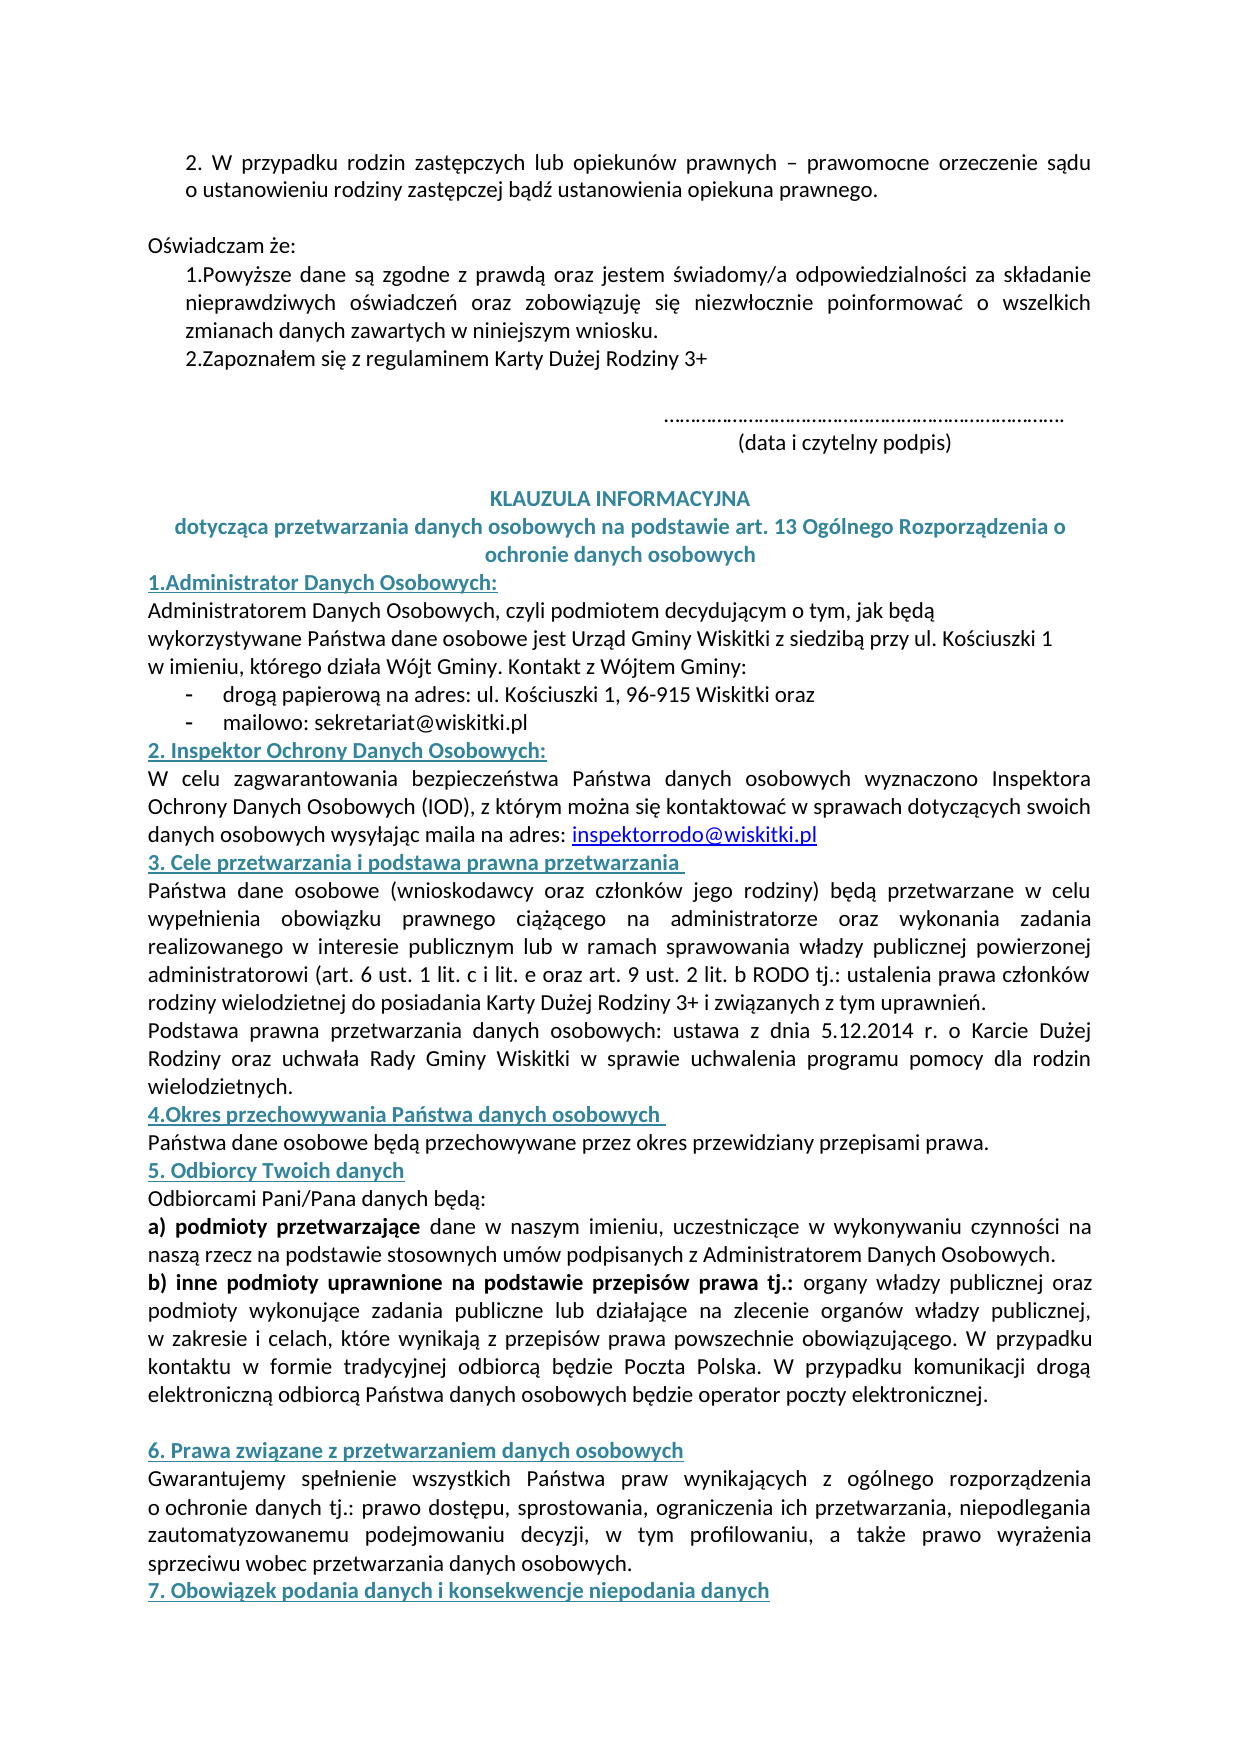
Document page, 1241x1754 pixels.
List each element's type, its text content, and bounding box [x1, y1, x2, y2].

text 1.Powyższe dane są zgodne z prawdą oraz jestem świadomy/a odpowiedzialności za składanie nieprawdziwych oświadczeń oraz zobowiązuję się niezwłocznie poinformować o wszelkich zmianach danych zawartych w niniejszym wniosku. [185, 260, 1093, 344]
text Administratorem Danych Osobowych, czyli podmiotem decydującym o tym, jak będą wykorzystywane Państwa dane osobowe jest Urząd Gminy Wiskitki z siedzibą przy ul. Kościuszki 1 w imieniu, którego działa Wójt Gminy. Kontakt z Wójtem Gminy: [148, 596, 1093, 680]
list drogą papierową na adres: ul. Kościuszki 1, 96-915 Wiskitki oraz [185, 680, 1093, 708]
text 6. Prawa związane z przetwarzaniem danych osobowych [148, 1437, 1093, 1464]
text a) podmioty przetwarzające dane w naszym imieniu, uczestniczące w wykonywaniu czynności na naszą rzecz na podstawie stosownych umów podpisanych z Administratorem Danych Osobowych. [148, 1212, 1093, 1268]
text 4.Okres przechowywania Państwa danych osobowych [148, 1100, 1093, 1128]
text Gwarantujemy spełnienie wszystkich Państwa praw wynikających z ogólnego rozporządzenia o ochronie danych tj.: prawo dostępu, sprostowania, ograniczenia ich przetwarzania, niepodlegania zautomatyzowanemu podejmowaniu decyzji, w tym profilowaniu, a także prawo wyrażenia sprzeciwu wobec przetwarzania danych osobowych. [148, 1464, 1093, 1577]
text Odbiorcami Pani/Pana danych będą: [148, 1184, 1093, 1212]
text …………………………………………………………………. [590, 400, 1093, 428]
list mailowo: sekretariat@wiskitki.pl [185, 708, 1093, 736]
text Państwa dane osobowe (wnioskodawcy oraz członków jego rodziny) będą przetwarzane w celu wypełnienia obowiązku prawnego ciążącego na administratorze oraz wykonania zadania realizowanego w interesie publicznym lub w ramach sprawowania władzy publicznej powierzonej administratorowi (art. 6 ust. 1 lit. c i lit. e oraz art. 9 ust. 2 lit. b RODO tj.: ustalenia prawa członków rodziny wielodzietnej do posiadania Karty Dużej Rodziny 3+ i związanych z tym uprawnień. [148, 876, 1093, 1016]
text 5. Odbiorcy Twoich danych [148, 1156, 1093, 1184]
text 2. Inspektor Ochrony Danych Osobowych: [148, 736, 1093, 764]
text 7. Obowiązek podania danych i konsekwencje niepodania danych [148, 1577, 1093, 1605]
text Oświadczam że: [148, 232, 1093, 260]
text (data i czytelny podpis) [664, 428, 1093, 456]
text 2. W przypadku rodzin zastępczych lub opiekunów prawnych – prawomocne orzeczenie sądu o ustanowieniu rodziny zastępczej bądź ustanowienia opiekuna prawnego. [185, 148, 1093, 204]
text 1.Administrator Danych Osobowych: [148, 568, 1093, 596]
text b) inne podmioty uprawnione na podstawie przepisów prawa tj.: organy władzy publicznej oraz podmioty wykonujące zadania publiczne lub działające na zlecenie organów władzy publicznej, w zakresie i celach, które wynikają z przepisów prawa powszechnie obowiązującego. W przypadku kontaktu w formie tradycyjnej odbiorcą będzie Poczta Polska. W przypadku komunikacji drogą elektroniczną odbiorcą Państwa danych osobowych będzie operator poczty elektronicznej. [148, 1268, 1093, 1408]
text dotycząca przetwarzania danych osobowych na podstawie art. 13 Ogólnego Rozporządzenia o ochronie danych osobowych [148, 512, 1093, 568]
text 2.Zapoznałem się z regulaminem Karty Dużej Rodziny 3+ [185, 344, 1093, 372]
text Państwa dane osobowe będą przechowywane przez okres przewidziany przepisami prawa. [148, 1128, 1093, 1156]
text W celu zagwarantowania bezpieczeństwa Państwa danych osobowych wyznaczono Inspektora Ochrony Danych Osobowych (IOD), z którym można się kontaktować w sprawach dotyczących swoich danych osobowych wysyłając maila na adres: inspektorrodo@wiskitki.pl [148, 764, 1093, 848]
text 3. Cele przetwarzania i podstawa prawna przetwarzania [148, 848, 1093, 876]
text KLAUZULA INFORMACYJNA [148, 484, 1093, 512]
text Podstawa prawna przetwarzania danych osobowych: ustawa z dnia 5.12.2014 r. o Karcie Dużej Rodziny oraz uchwała Rady Gminy Wiskitki w sprawie uchwalenia programu pomocy dla rodzin wielodzietnych. [148, 1016, 1093, 1100]
